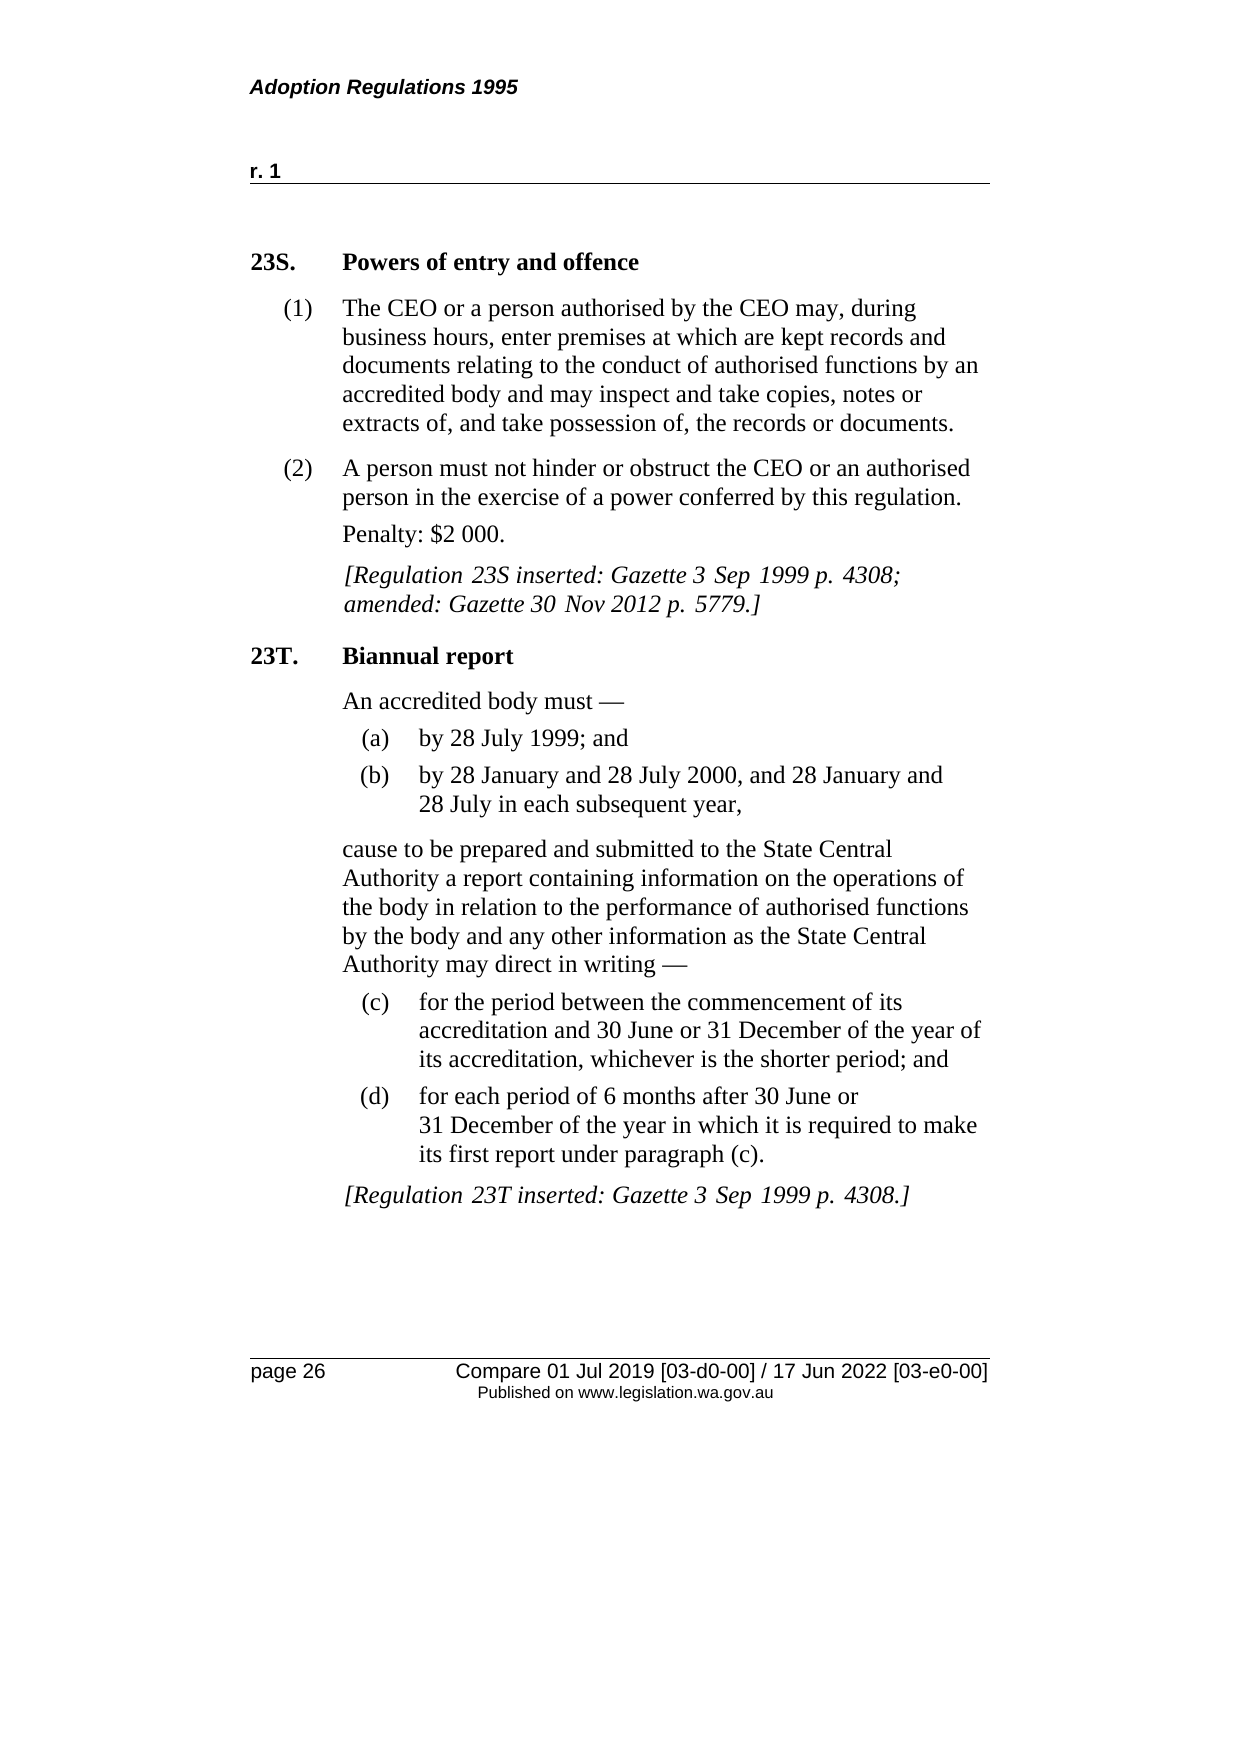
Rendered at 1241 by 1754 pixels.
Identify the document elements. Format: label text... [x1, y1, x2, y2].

subtitle 23S. Powers of entry and offence [250, 247, 990, 276]
text Penalty: $2 000. [250, 519, 990, 548]
text (2) A person must not hinder or obstruct the CEO or an authorised person in the exercise of a power conferred by this regulation. [250, 453, 990, 511]
text (c) for the period between the commencement of its accreditation and 30 June or 31 December of the year of its accreditation, whichever is the shorter period; and [250, 987, 990, 1073]
text An accredited body must — [250, 686, 990, 715]
text [Regulation 23S inserted: Gazette 3 Sep 1999 p. 4308; amended: Gazette 30 Nov 2012 p. 5779.] [250, 560, 990, 618]
text (1) The CEO or a person authorised by the CEO may, during business hours, enter premises at which are kept records and documents relating to the conduct of authorised functions by an accredited body and may inspect and take copies, notes or extracts of, and take possession of, the records or documents. [250, 293, 990, 437]
text cause to be prepared and submitted to the State Central Authority a report containing information on the operations of the body in relation to the performance of authorised functions by the body and any other information as the State Central Authority may direct in writing — [250, 834, 990, 978]
text (b) by 28 January and 28 July 2000, and 28 January and 28 July in each subsequent year, [250, 760, 990, 818]
text (d) for each period of 6 months after 30 June or 31 December of the year in which it is required to make its first report under paragraph (c). [250, 1081, 990, 1167]
text [Regulation 23T inserted: Gazette 3 Sep 1999 p. 4308.] [250, 1180, 990, 1209]
text (a) by 28 July 1999; and [250, 723, 990, 752]
subtitle 23T. Biannual report [250, 641, 990, 669]
